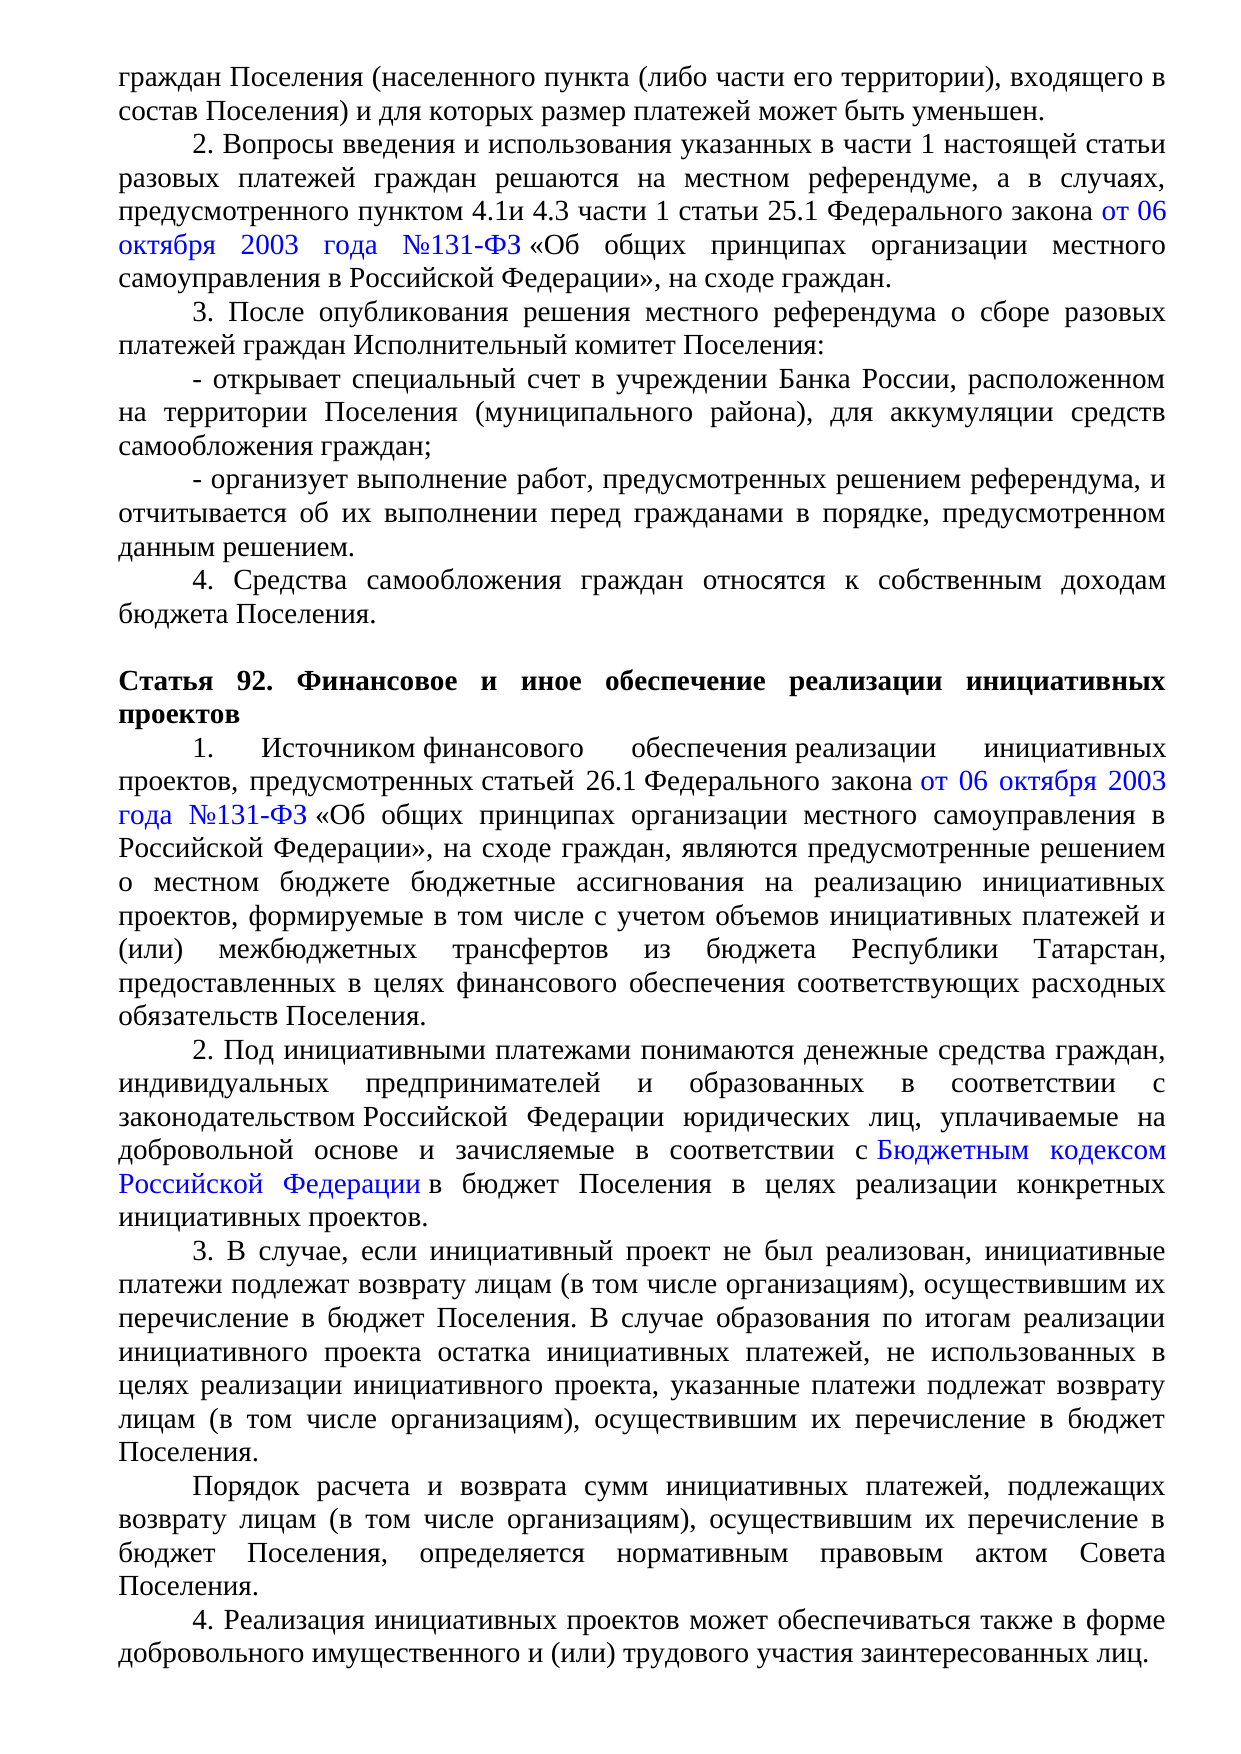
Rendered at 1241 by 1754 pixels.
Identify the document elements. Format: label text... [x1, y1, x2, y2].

text 1. Источником финансового обеспечения реализации инициативных проектов, предусмотренных статьей 26.1 Федерального закона от 06 октября 2003 года №131-ФЗ «Об общих принципах организации местного самоуправления в Российской Федерации», на сходе граждан, являются предусмотренные решением о местном бюджете бюджетные ассигнования на реализацию инициативных проектов, формируемые в том числе с учетом объемов инициативных платежей и (или) межбюджетных трансфертов из бюджета Республики Татарстан, предоставленных в целях финансового обеспечения соответствующих расходных обязательств Поселения. [118, 730, 1167, 1032]
text 3. После опубликования решения местного референдума о сборе разовых платежей граждан Исполнительный комитет Поселения: [118, 294, 1167, 361]
text Порядок расчета и возврата сумм инициативных платежей, подлежащих возврату лицам (в том числе организациям), осуществившим их перечисление в бюджет Поселения, определяется нормативным правовым актом Совета Поселения. [118, 1468, 1167, 1602]
text 4. Средства самообложения граждан относятся к собственным доходам бюджета Поселения. [118, 562, 1167, 629]
text - открывает специальный счет в учреждении Банка России, расположенном на территории Поселения (муниципального района), для аккумуляции средств самообложения граждан; [118, 361, 1167, 462]
text 2. Вопросы введения и использования указанных в части 1 настоящей статьи разовых платежей граждан решаются на местном референдуме, а в случаях, предусмотренного пунктом 4.1и 4.3 части 1 статьи 25.1 Федерального закона от 06 октября 2003 года №131-ФЗ «Об общих принципах организации местного самоуправления в Российской Федерации», на сходе граждан. [118, 126, 1167, 294]
text - организует выполнение работ, предусмотренных решением референдума, и отчитывается об их выполнении перед гражданами в порядке, предусмотренном данным решением. [118, 462, 1167, 562]
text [118, 59, 1167, 126]
text 2. Под инициативными платежами понимаются денежные средства граждан, индивидуальных предпринимателей и образованных в соответствии с законодательством Российской Федерации юридических лиц, уплачиваемые на добровольной основе и зачисляемые в соответствии с Бюджетным кодексом Российской Федерации в бюджет Поселения в целях реализации конкретных инициативных проектов. [118, 1032, 1167, 1233]
text Статья 92. Финансовое и иное обеспечение реализации инициативных проектов [118, 663, 1167, 730]
text 4. Реализация инициативных проектов может обеспечиваться также в форме добровольного имущественного и (или) трудового участия заинтересованных лиц. [118, 1602, 1167, 1669]
text 3. В случае, если инициативный проект не был реализован, инициативные платежи подлежат возврату лицам (в том числе организациям), осуществившим их перечисление в бюджет Поселения. В случае образования по итогам реализации инициативного проекта остатка инициативных платежей, не использованных в целях реализации инициативного проекта, указанные платежи подлежат возврату лицам (в том числе организациям), осуществившим их перечисление в бюджет Поселения. [118, 1233, 1167, 1468]
